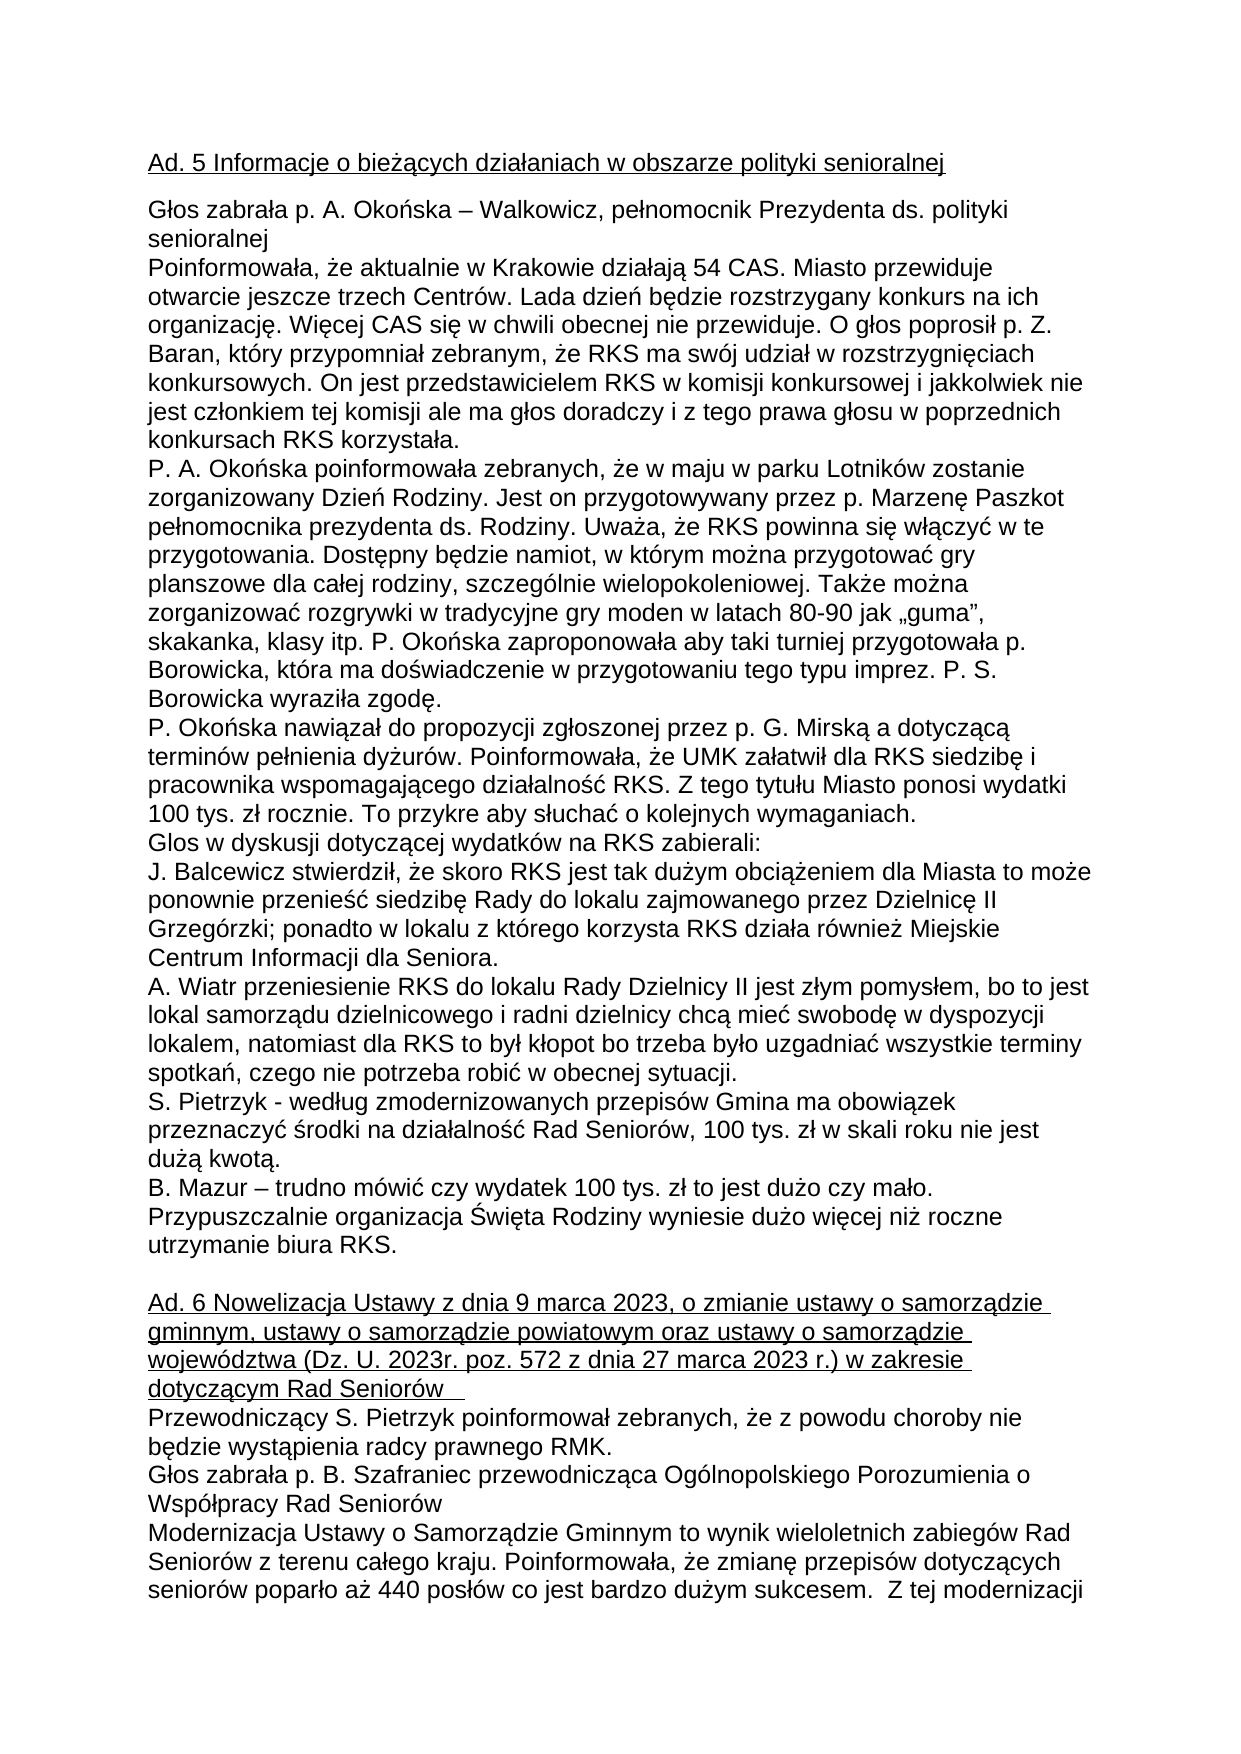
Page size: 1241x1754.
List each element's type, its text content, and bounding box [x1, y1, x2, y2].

text Przewodniczący S. Pietrzyk poinformował zebranych, że z powodu choroby nie będzie wystąpienia radcy prawnego RMK. [148, 1403, 1093, 1460]
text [148, 1518, 1093, 1604]
text Głos zabrała p. A. Okońska – Walkowicz, pełnomocnik Prezydenta ds. polityki senioralnej [148, 195, 1093, 253]
text A. Wiatr przeniesienie RKS do lokalu Rady Dzielnicy II jest złym pomysłem, bo to jest lokal samorządu dzielnicowego i radni dzielnicy chcą mieć swobodę w dyspozycji lokalem, natomiast dla RKS to był kłopot bo trzeba było uzgadniać wszystkie terminy spotkań, czego nie potrzeba robić w obecnej sytuacji. [148, 972, 1093, 1087]
text P. Okońska nawiązał do propozycji zgłoszonej przez p. G. Mirską a dotyczącą terminów pełnienia dyżurów. Poinformowała, że UMK załatwił dla RKS siedzibę i pracownika wspomagającego działalność RKS. Z tego tytułu Miasto ponosi wydatki 100 tys. zł rocznie. To przykre aby słuchać o kolejnych wymaganiach. [148, 713, 1093, 828]
text S. Pietrzyk - według zmodernizowanych przepisów Gmina ma obowiązek przeznaczyć środki na działalność Rad Seniorów, 100 tys. zł w skali roku nie jest dużą kwotą. [148, 1087, 1093, 1173]
text B. Mazur – trudno mówić czy wydatek 100 tys. zł to jest dużo czy mało. Przypuszczalnie organizacja Święta Rodziny wyniesie dużo więcej niż roczne utrzymanie biura RKS. [148, 1173, 1093, 1259]
text P. A. Okońska poinformowała zebranych, że w maju w parku Lotników zostanie zorganizowany Dzień Rodziny. Jest on przygotowywany przez p. Marzenę Paszkot pełnomocnika prezydenta ds. Rodziny. Uważa, że RKS powinna się włączyć w te przygotowania. Dostępny będzie namiot, w którym można przygotować gry planszowe dla całej rodziny, szczególnie wielopokoleniowej. Także można zorganizować rozgrywki w tradycyjne gry moden w latach 80-90 jak „guma”, skakanka, klasy itp. P. Okońska zaproponowała aby taki turniej przygotowała p. Borowicka, która ma doświadczenie w przygotowaniu tego typu imprez. P. S. Borowicka wyraziła zgodę. [148, 454, 1093, 713]
text Głos zabrała p. B. Szafraniec przewodnicząca Ogólnopolskiego Porozumienia o Współpracy Rad Seniorów [148, 1460, 1093, 1518]
text Ad. 5 Informacje o bieżących działaniach w obszarze polityki senioralnej [148, 148, 1093, 176]
text Poinformowała, że aktualnie w Krakowie działają 54 CAS. Miasto przewiduje otwarcie jeszcze trzech Centrów. Lada dzień będzie rozstrzygany konkurs na ich organizację. Więcej CAS się w chwili obecnej nie przewiduje. O głos poprosił p. Z. Baran, który przypomniał zebranym, że RKS ma swój udział w rozstrzygnięciach konkursowych. On jest przedstawicielem RKS w komisji konkursowej i jakkolwiek nie jest członkiem tej komisji ale ma głos doradczy i z tego prawa głosu w poprzednich konkursach RKS korzystała. [148, 253, 1093, 454]
text Glos w dyskusji dotyczącej wydatków na RKS zabierali: [148, 828, 1093, 857]
text Ad. 6 Nowelizacja Ustawy z dnia 9 marca 2023, o zmianie ustawy o samorządzie gminnym, ustawy o samorządzie powiatowym oraz ustawy o samorządzie województwa (Dz. U. 2023r. poz. 572 z dnia 27 marca 2023 r.) w zakresie dotyczącym Rad Seniorów [148, 1288, 1093, 1403]
text J. Balcewicz stwierdził, że skoro RKS jest tak dużym obciążeniem dla Miasta to może ponownie przenieść siedzibę Rady do lokalu zajmowanego przez Dzielnicę II Grzegórzki; ponadto w lokalu z którego korzysta RKS działa również Miejskie Centrum Informacji dla Seniora. [148, 857, 1093, 972]
